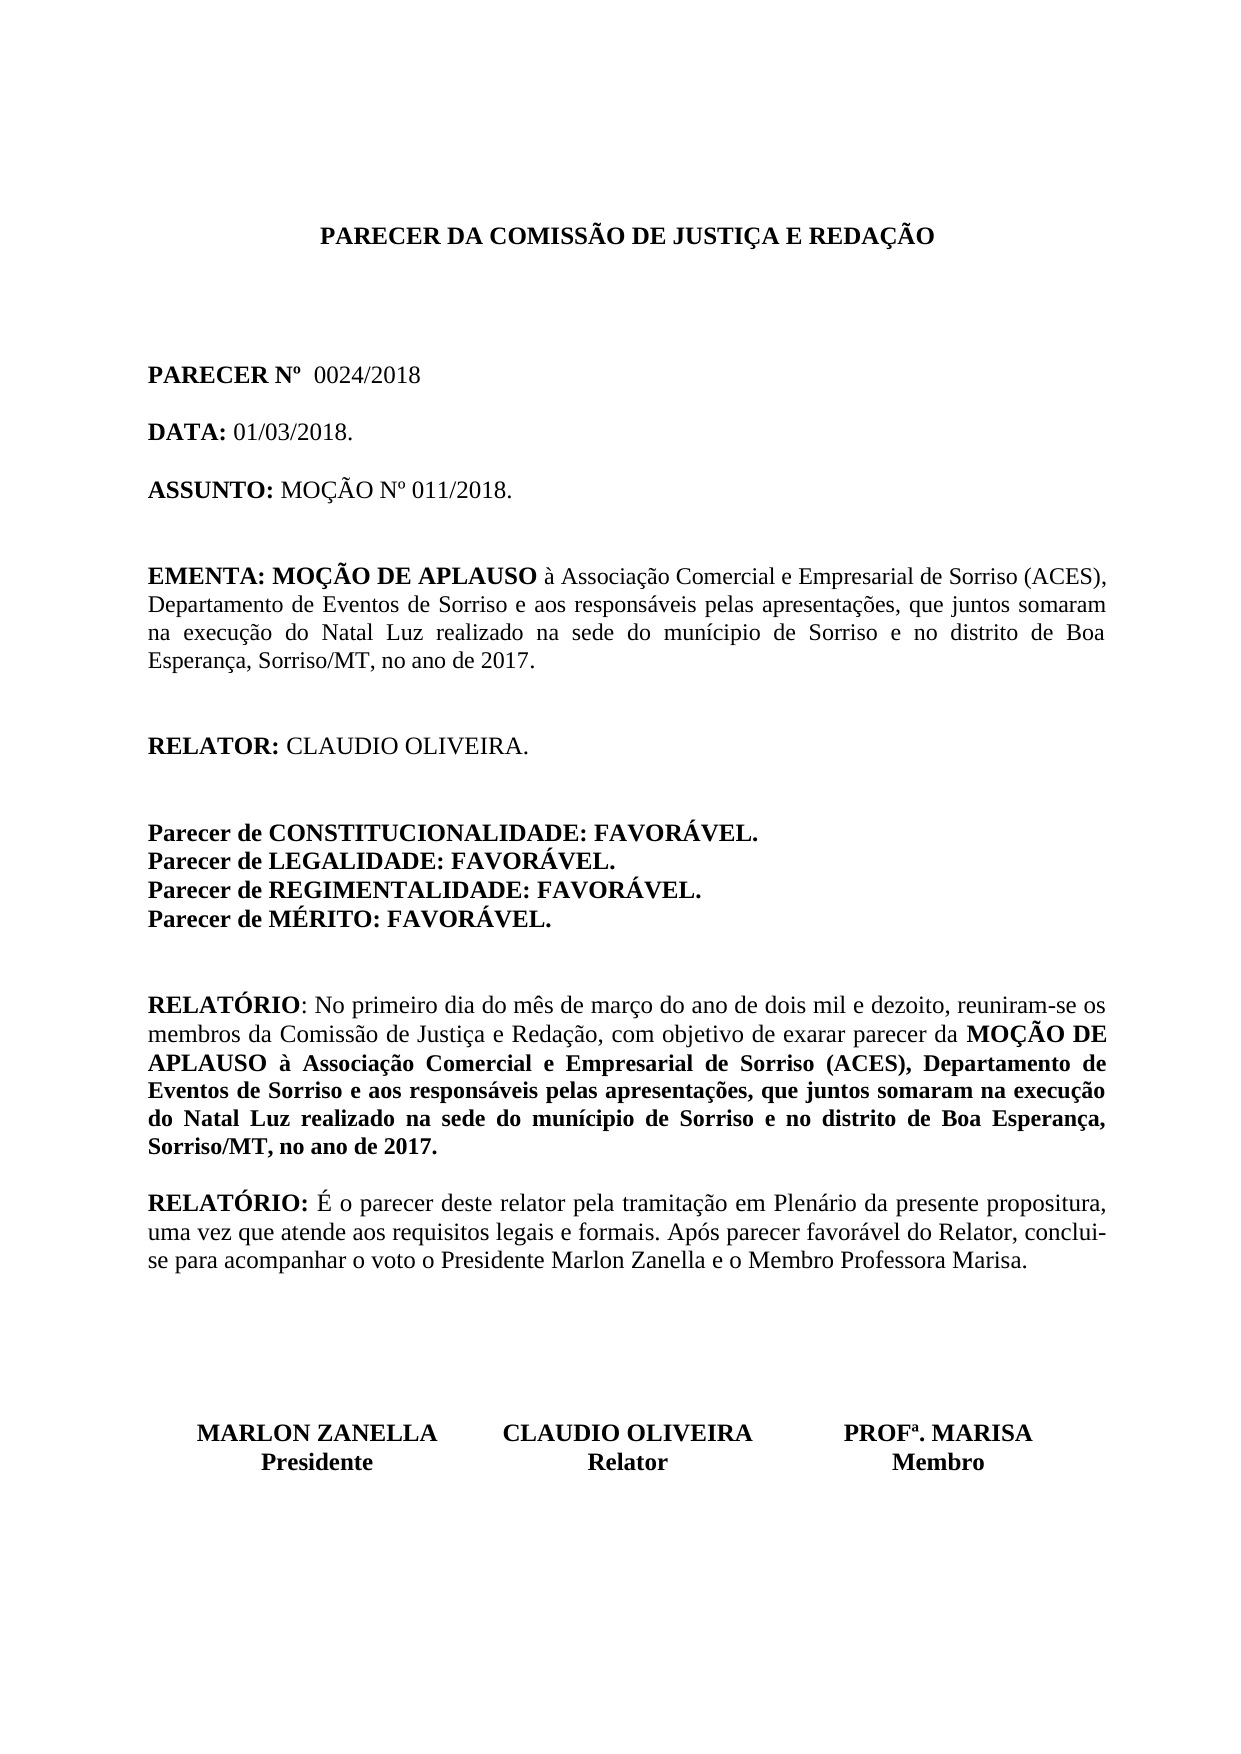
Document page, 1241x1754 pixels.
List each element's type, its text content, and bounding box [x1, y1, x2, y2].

table_header MARLON ZANELLA Presidente [147, 1418, 487, 1476]
text RELATOR: CLAUDIO OLIVEIRA. [148, 731, 1107, 760]
table_header PROFª. MARISA Membro [768, 1418, 1108, 1476]
text Parecer de CONSTITUCIONALIDADE: FAVORÁVEL. [148, 818, 1107, 846]
text ASSUNTO: MOÇÃO Nº 011/2018. [148, 475, 1107, 504]
text Parecer de LEGALIDADE: FAVORÁVEL. [148, 846, 1107, 875]
text Parecer de REGIMENTALIDADE: FAVORÁVEL. [148, 875, 1107, 904]
table_header CLAUDIO OLIVEIRA Relator [487, 1418, 768, 1476]
text DATA: 01/03/2018. [148, 417, 1107, 446]
text Parecer de MÉRITO: FAVORÁVEL. [148, 904, 1107, 933]
text RELATÓRIO: No primeiro dia do mês de março do ano de dois mil e dezoito, reuniram-se os membros da Comissão de Justiça e Redação, com objetivo de exarar parecer da MOÇÃO DE APLAUSO à Associação Comercial e Empresarial de Sorriso (ACES), Departamento de Eventos de Sorriso e aos responsáveis pelas apresentações, que juntos somaram na execução do Natal Luz realizado na sede do munícipio de Sorriso e no distrito de Boa Esperança, Sorriso/MT, no ano de 2017. [148, 990, 1107, 1159]
text EMENTA: MOÇÃO DE APLAUSO à Associação Comercial e Empresarial de Sorriso (ACES), Departamento de Eventos de Sorriso e aos responsáveis pelas apresentações, que juntos somaram na execução do Natal Luz realizado na sede do munícipio de Sorriso e no distrito de Boa Esperança, Sorriso/MT, no ano de 2017. [148, 561, 1107, 674]
text RELATÓRIO: É o parecer deste relator pela tramitação em Plenário da presente propositura, uma vez que atende aos requisitos legais e formais. Após parecer favorável do Relator, conclui-se para acompanhar o voto o Presidente Marlon Zanella e o Membro Professora Marisa. [148, 1188, 1107, 1274]
text PARECER DA COMISSÃO DE JUSTIÇA E REDAÇÃO [148, 221, 1107, 249]
subtitle PARECER Nº 0024/2018 [148, 360, 1107, 389]
